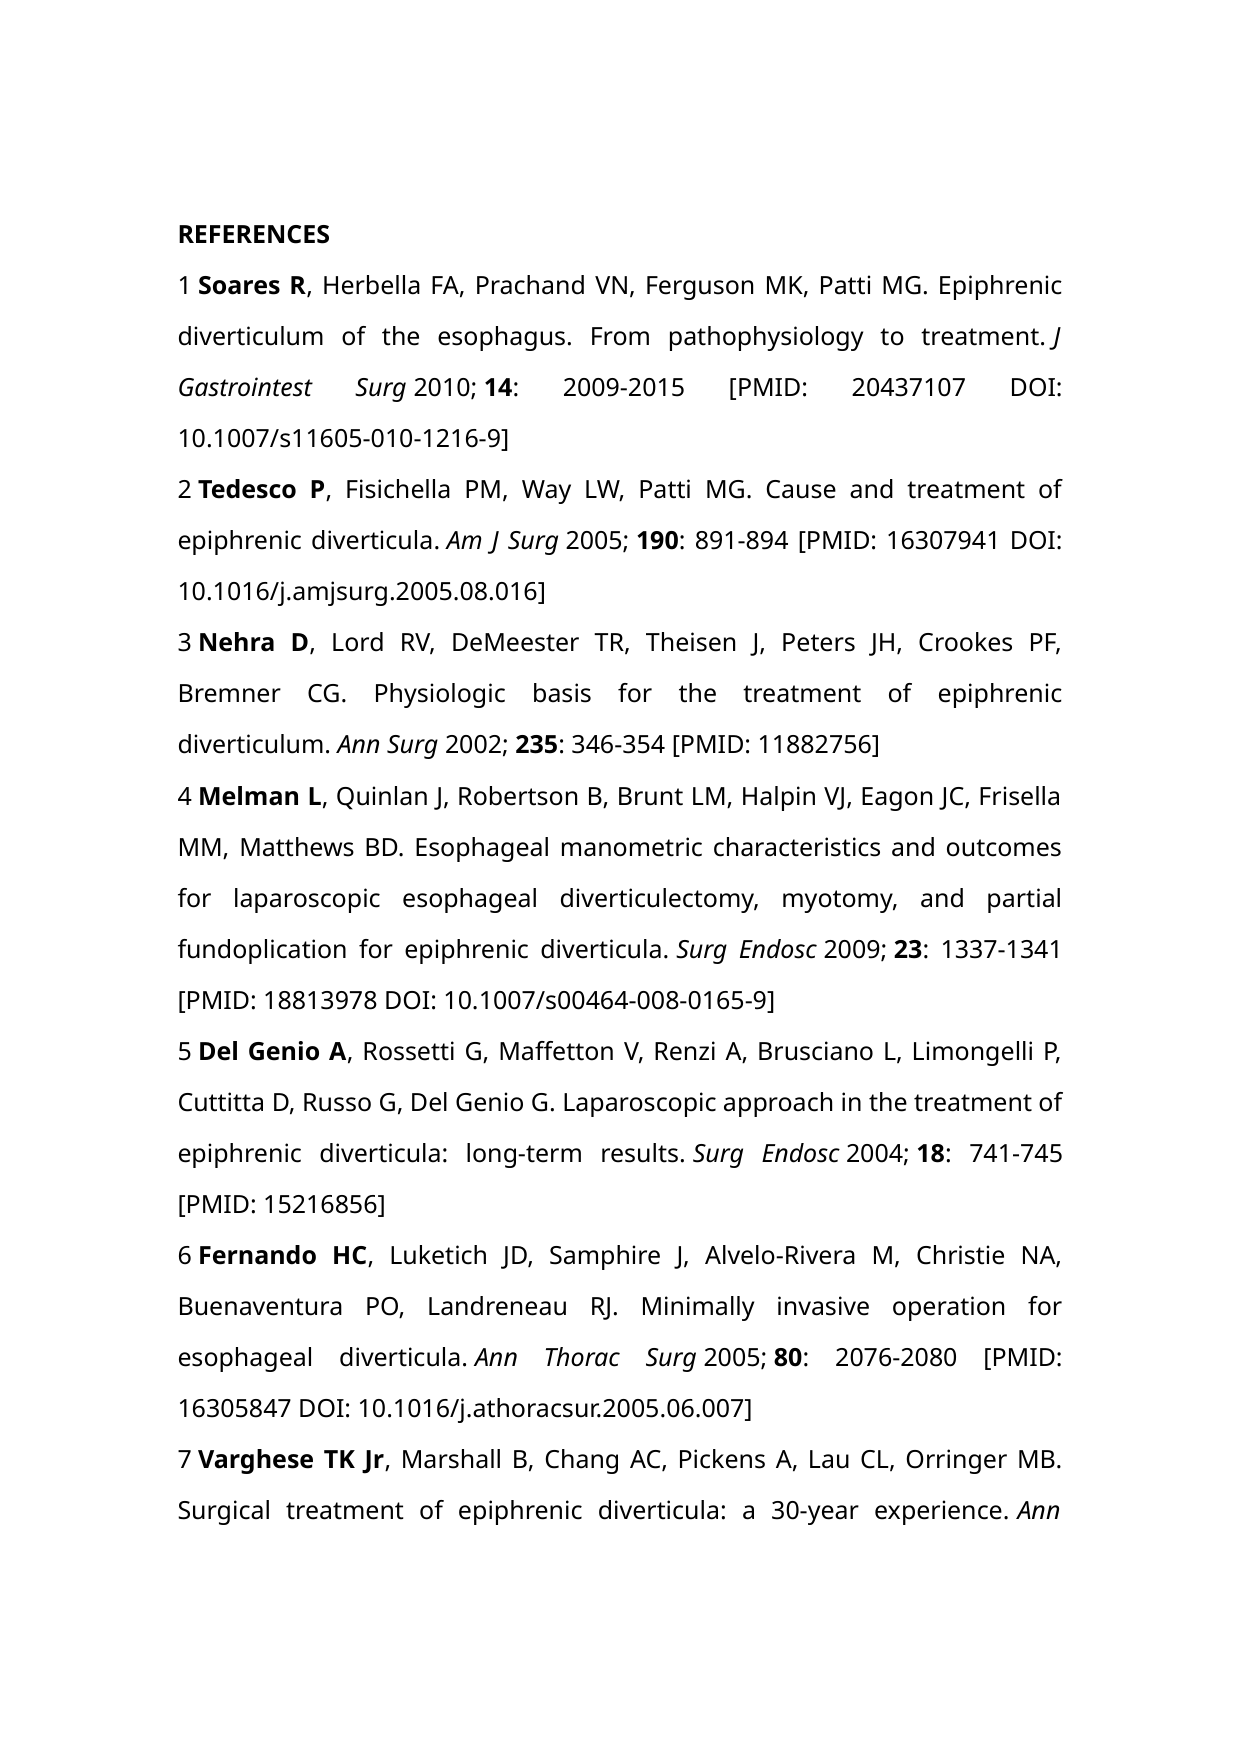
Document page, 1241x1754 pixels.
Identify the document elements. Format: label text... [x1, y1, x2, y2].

text REFERENCES [177, 217, 1063, 251]
text 6 Fernando HC, Luketich JD, Samphire J, Alvelo-Rivera M, Christie NA, Buenaventura PO, Landreneau RJ. Minimally invasive operation for esophageal diverticula. Ann Thorac Surg 2005; 80: 2076-2080 [PMID: 16305847 DOI: 10.1016/j.athoracsur.2005.06.007] [177, 1238, 1063, 1425]
text 3 Nehra D, Lord RV, DeMeester TR, Theisen J, Peters JH, Crookes PF, Bremner CG. Physiologic basis for the treatment of epiphrenic diverticulum. Ann Surg 2002; 235: 346-354 [PMID: 11882756] [177, 625, 1063, 761]
text 1 Soares R, Herbella FA, Prachand VN, Ferguson MK, Patti MG. Epiphrenic diverticulum of the esophagus. From pathophysiology to treatment. J Gastrointest Surg 2010; 14: 2009-2015 [PMID: 20437107 DOI: 10.1007/s11605-010-1216-9] [177, 268, 1063, 455]
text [177, 1442, 1063, 1527]
text 5 Del Genio A, Rossetti G, Maffetton V, Renzi A, Brusciano L, Limongelli P, Cuttitta D, Russo G, Del Genio G. Laparoscopic approach in the treatment of epiphrenic diverticula: long-term results. Surg Endosc 2004; 18: 741-745 [PMID: 15216856] [177, 1033, 1063, 1221]
text 2 Tedesco P, Fisichella PM, Way LW, Patti MG. Cause and treatment of epiphrenic diverticula. Am J Surg 2005; 190: 891-894 [PMID: 16307941 DOI: 10.1016/j.amjsurg.2005.08.016] [177, 472, 1063, 608]
text 4 Melman L, Quinlan J, Robertson B, Brunt LM, Halpin VJ, Eagon JC, Frisella MM, Matthews BD. Esophageal manometric characteristics and outcomes for laparoscopic esophageal diverticulectomy, myotomy, and partial fundoplication for epiphrenic diverticula. Surg Endosc 2009; 23: 1337-1341 [PMID: 18813978 DOI: 10.1007/s00464-008-0165-9] [177, 778, 1063, 1016]
